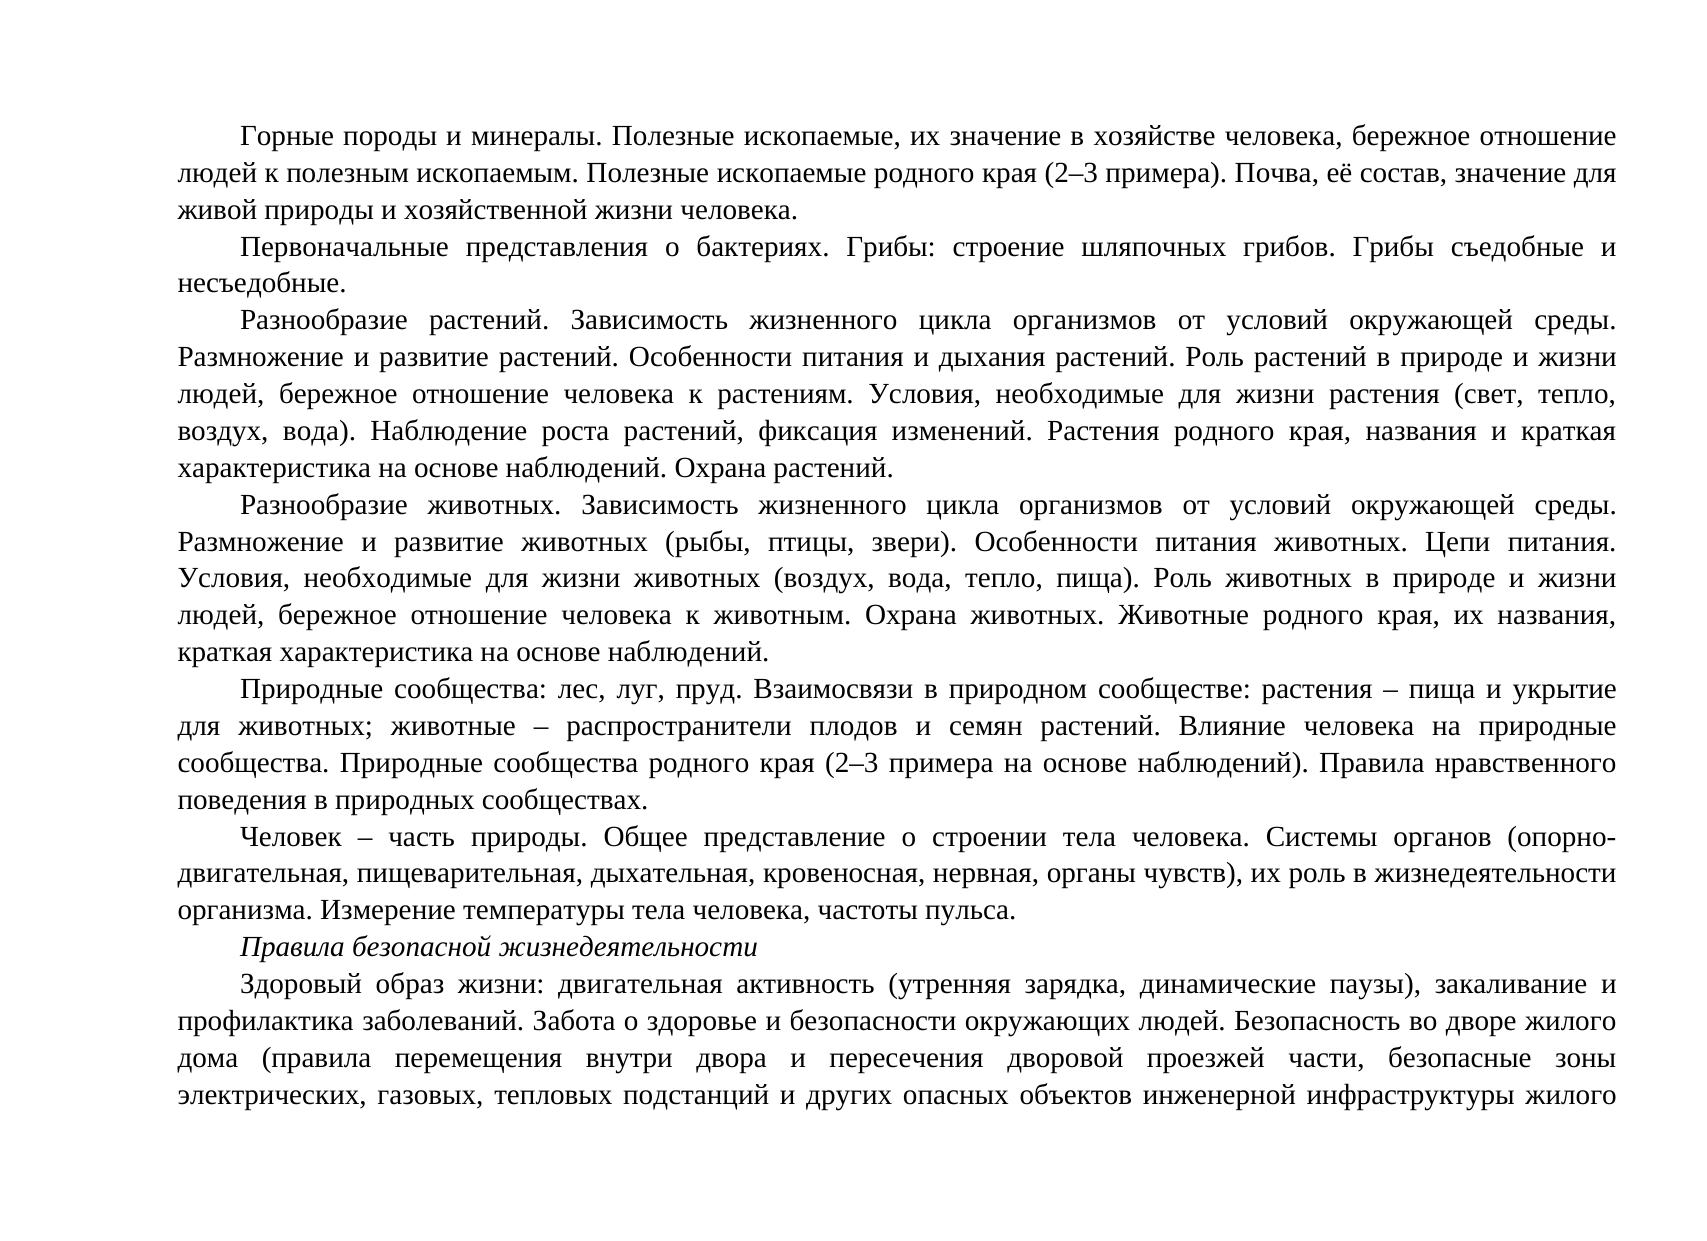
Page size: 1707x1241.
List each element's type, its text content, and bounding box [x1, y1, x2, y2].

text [177, 966, 1618, 1110]
text Природные сообщества: лес, луг, пруд. Взаимосвязи в природном сообществе: растения – пища и укрытие для животных; животные – распространители плодов и семян растений. Влияние человека на природные сообщества. Природные сообщества родного края (2–3 примера на основе наблюдений). Правила нравственного поведения в природных сообществах. [177, 671, 1618, 815]
text Разнообразие животных. Зависимость жизненного цикла организмов от условий окружающей среды. Размножение и развитие животных (рыбы, птицы, звери). Особенности питания животных. Цепи питания. Условия, необходимые для жизни животных (воздух, вода, тепло, пища). Роль животных в природе и жизни людей, бережное отношение человека к животным. Охрана животных. Животные родного края, их названия, краткая характеристика на основе наблюдений. [177, 487, 1618, 668]
text Разнообразие растений. Зависимость жизненного цикла организмов от условий окружающей среды. Размножение и развитие растений. Особенности питания и дыхания растений. Роль растений в природе и жизни людей, бережное отношение человека к растениям. Условия, необходимые для жизни растения (свет, тепло, воздух, вода). Наблюдение роста растений, фиксация изменений. Растения родного края, названия и краткая характеристика на основе наблюдений. Охрана растений. [177, 302, 1618, 483]
text Горные породы и минералы. Полезные ископаемые, их значение в хозяйстве человека, бережное отношение людей к полезным ископаемым. Полезные ископаемые родного края (2–3 примера). Почва, её состав, значение для живой природы и хозяйственной жизни человека. [177, 118, 1618, 225]
text Человек – часть природы. Общее представление о строении тела человека. Системы органов (опорно-двигательная, пищеварительная, дыхательная, кровеносная, нервная, органы чувств), их роль в жизнедеятельности организма. Измерение температуры тела человека, частоты пульса. [177, 819, 1618, 926]
text Правила безопасной жизнедеятельности [177, 929, 1618, 963]
text Первоначальные представления о бактериях. Грибы: строение шляпочных грибов. Грибы съедобные и несъедобные. [177, 229, 1618, 299]
